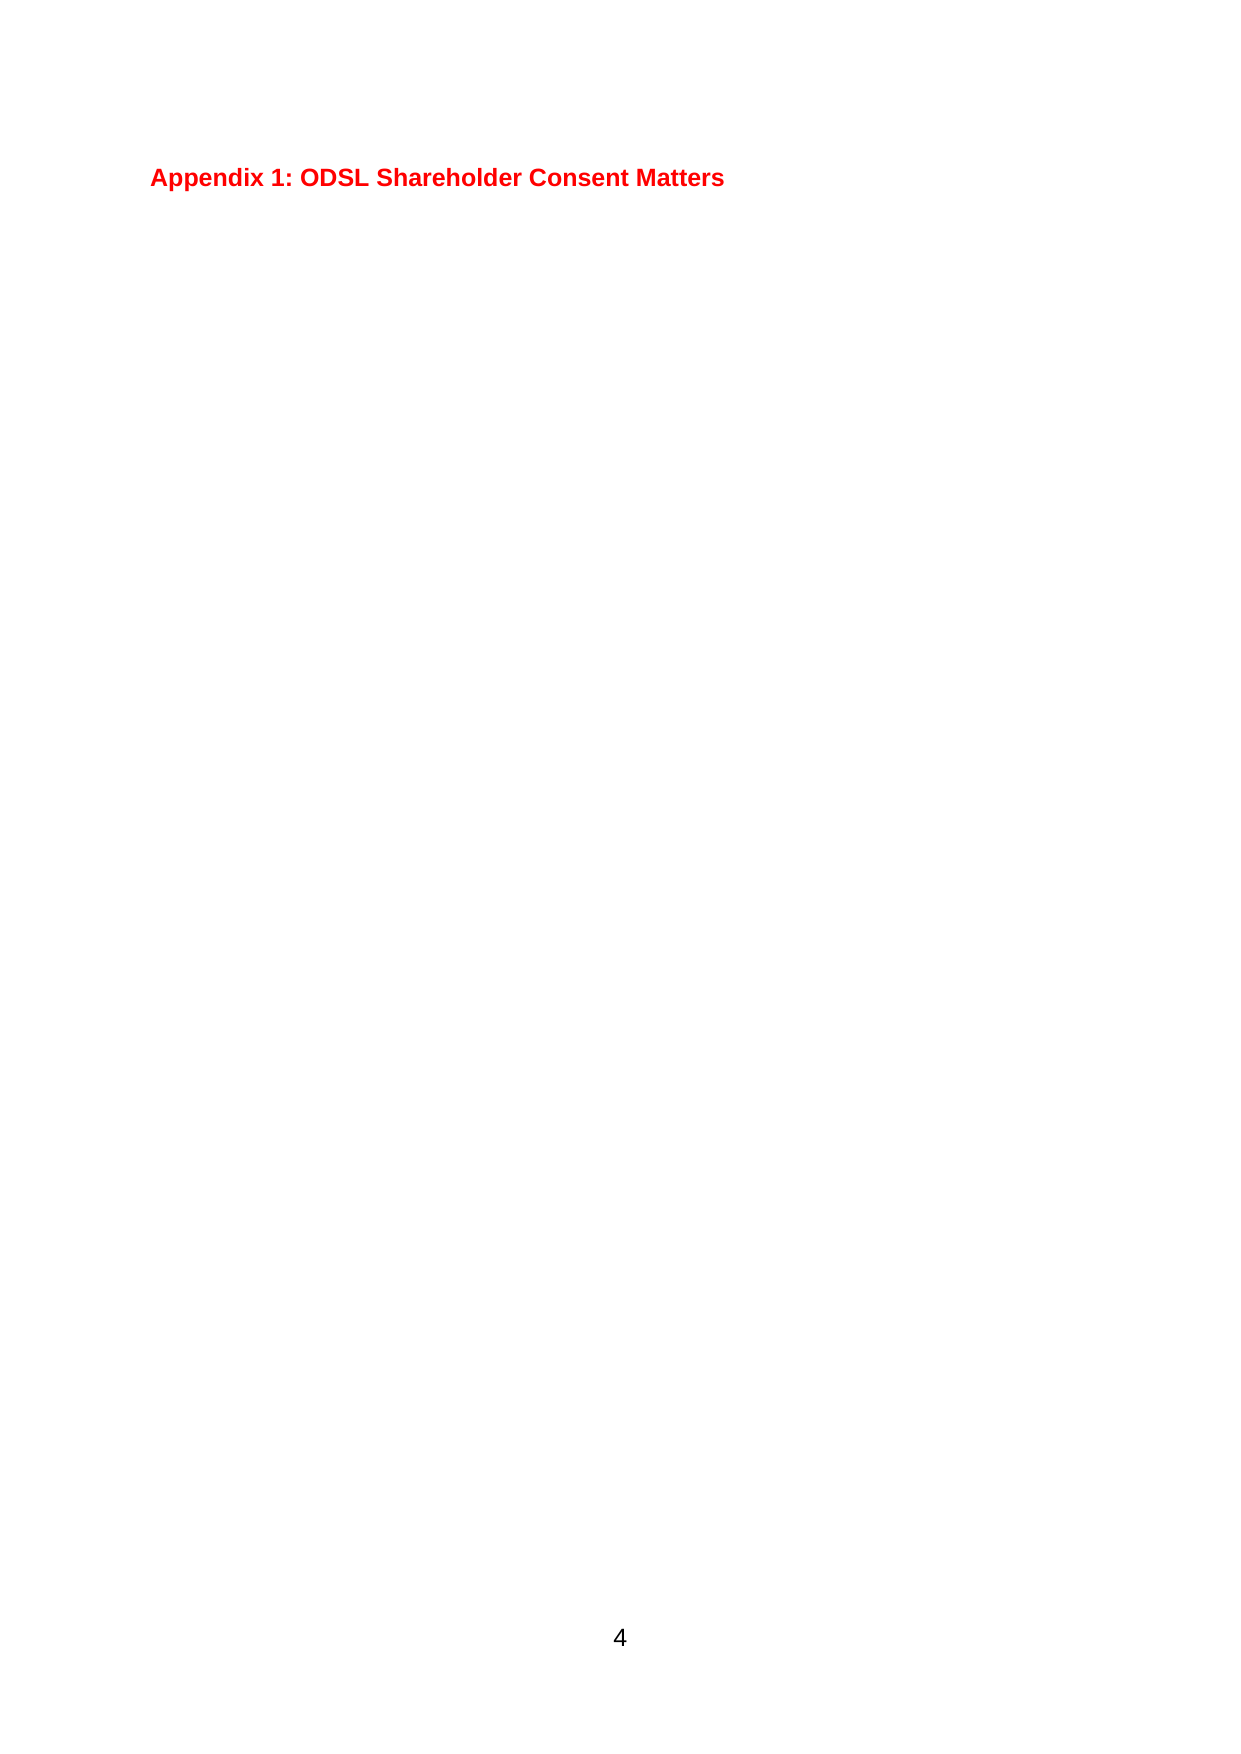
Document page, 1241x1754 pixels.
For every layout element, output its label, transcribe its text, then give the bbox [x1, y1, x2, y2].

text Appendix 1: ODSL Shareholder Consent Matters [150, 162, 1090, 191]
